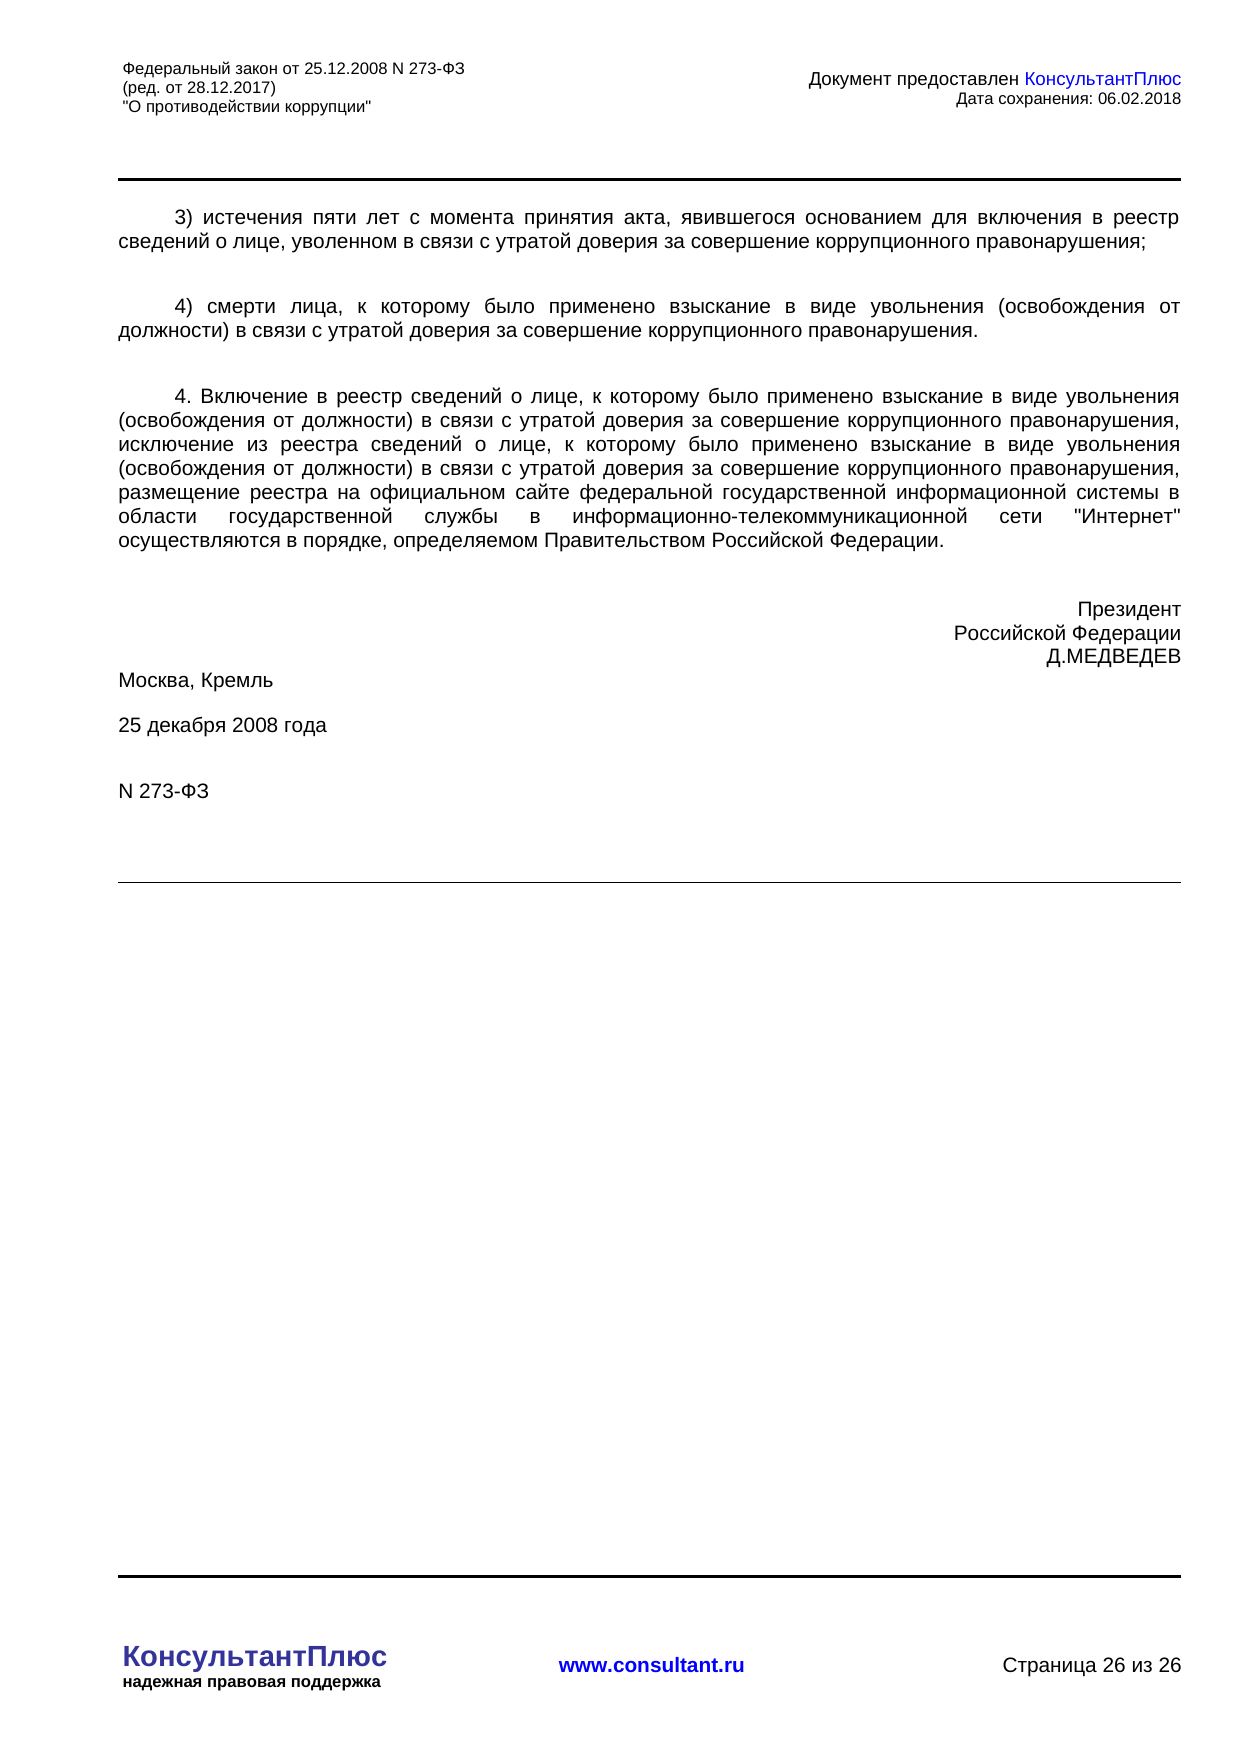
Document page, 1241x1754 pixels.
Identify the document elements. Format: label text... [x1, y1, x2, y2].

text 4. Включение в реестр сведений о лице, к которому было применено взыскание в виде увольнения (освобождения от должности) в связи с утратой доверия за совершение коррупционного правонарушения, исключение из реестра сведений о лице, к которому было применено взыскание в виде увольнения (освобождения от должности) в связи с утратой доверия за совершение коррупционного правонарушения, размещение реестра на официальном сайте федеральной государственной информационной системы в области государственной службы в информационно-телекоммуникационной сети "Интернет" осуществляются в порядке, определяемом Правительством Российской Федерации. [118, 384, 1181, 552]
text 25 декабря 2008 года [118, 713, 1181, 737]
text N 273-ФЗ [118, 779, 1181, 803]
text Президент [118, 596, 1181, 620]
text Д.МЕДВЕДЕВ [118, 644, 1181, 668]
text 3) истечения пяти лет с момента принятия акта, явившегося основанием для включения в реестр сведений о лице, уволенном в связи с утратой доверия за совершение коррупционного правонарушения; [118, 205, 1181, 253]
text 4) смерти лица, к которому было применено взыскание в виде увольнения (освобождения от должности) в связи с утратой доверия за совершение коррупционного правонарушения. [118, 294, 1181, 342]
text Москва, Кремль [118, 668, 1181, 692]
text Российской Федерации [118, 620, 1181, 644]
